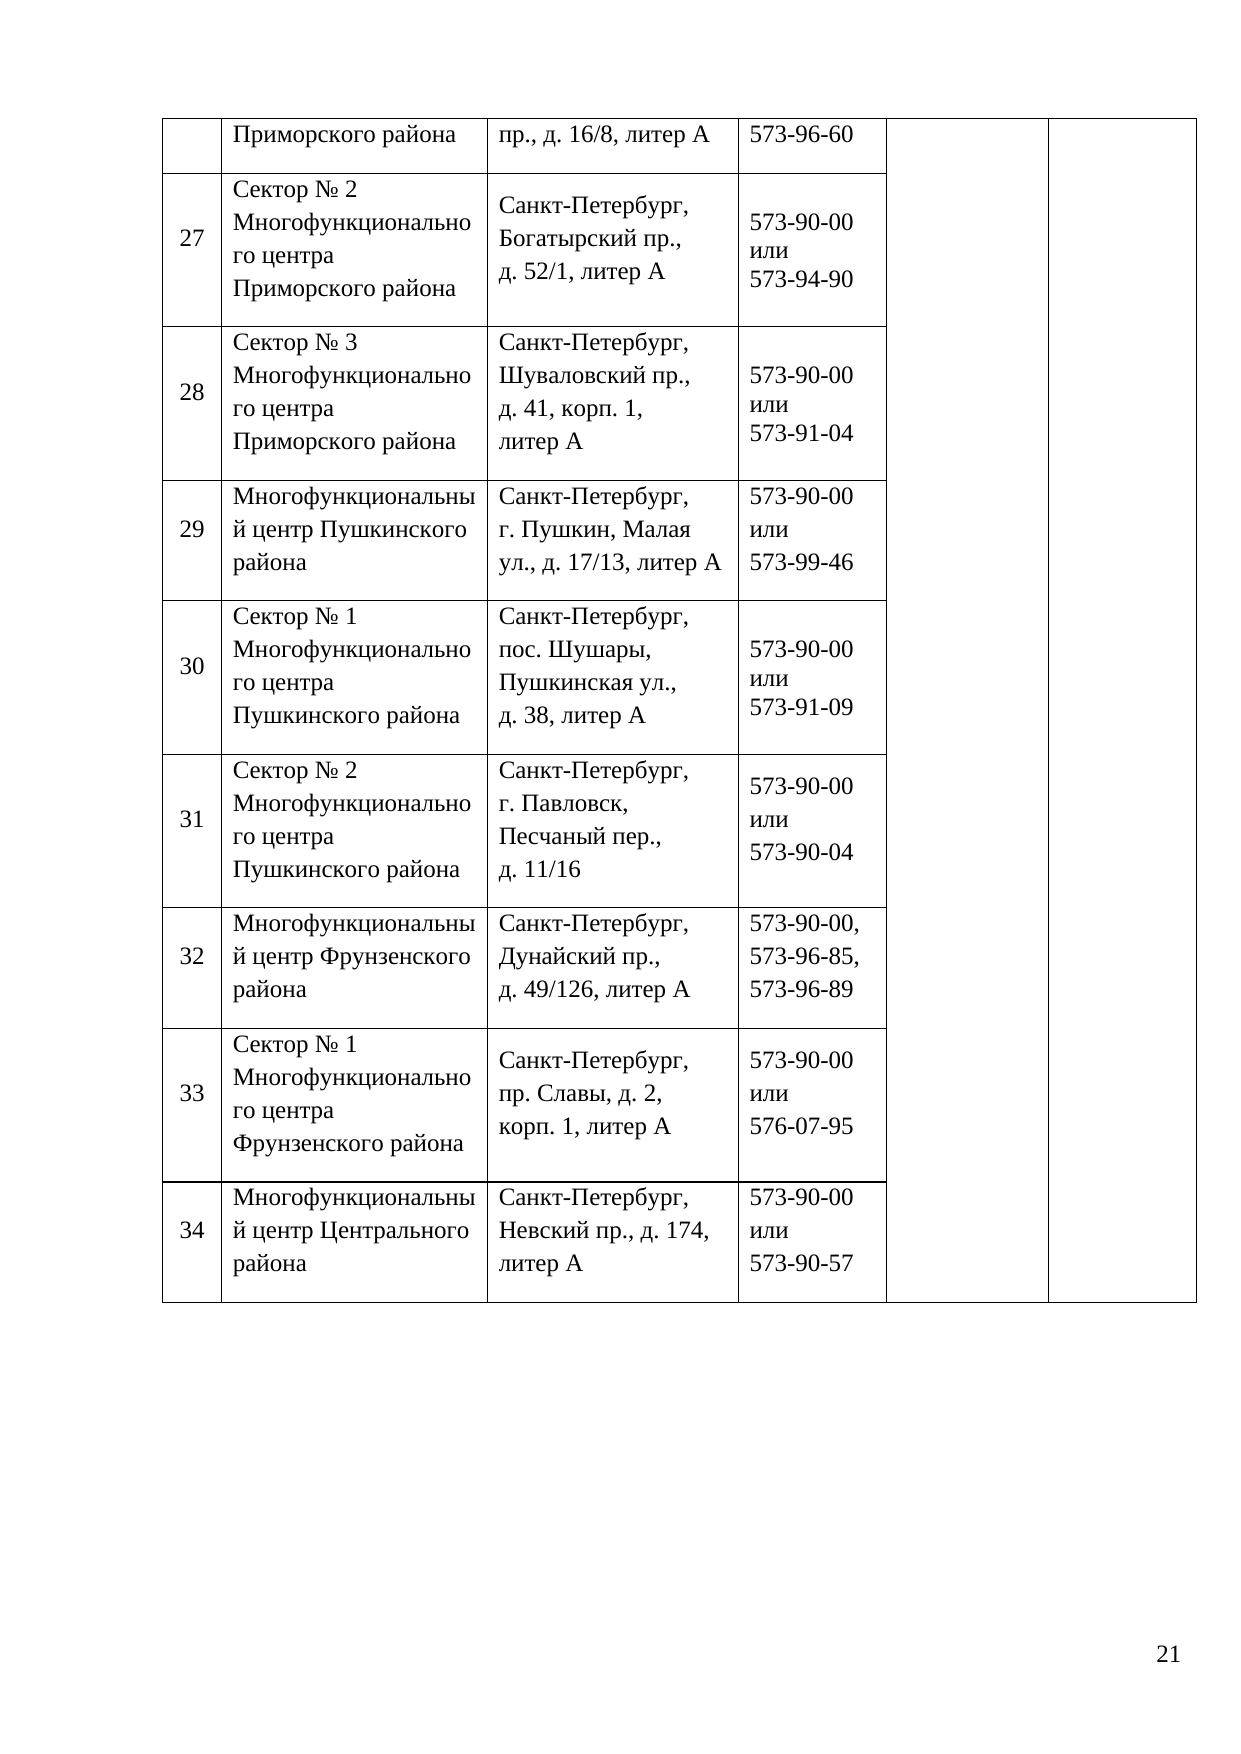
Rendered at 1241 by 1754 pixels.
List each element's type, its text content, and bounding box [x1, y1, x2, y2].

table_cell 28 [163, 327, 221, 480]
table_cell 573-90-00 или 573-91-09 [739, 601, 886, 754]
table_cell 573-90-00 или 573-99-46 [739, 481, 886, 600]
table_cell Санкт-Петербург, Шуваловский пр., д. 41, корп. 1, литер А [488, 327, 738, 480]
table_cell Сектор № 2 Многофункционального центра Пушкинского района [222, 755, 487, 907]
table_cell 573-90-00, 573-96-85, 573-96-89 [739, 908, 886, 1028]
table_cell 27 [163, 174, 221, 326]
table_cell Санкт-Петербург, Богатырский пр., д. 52/1, литер А [488, 174, 738, 326]
table_cell 32 [163, 908, 221, 1028]
table_cell 34 [163, 1183, 221, 1302]
table_cell Санкт-Петербург, Дунайский пр., д. 49/126, литер А [488, 908, 738, 1028]
table_cell Сектор № 3 Многофункционального центра Приморского района [222, 327, 487, 480]
table_cell 573-90-00 или 573-90-04 [739, 755, 886, 907]
table_cell Сектор № 1 Многофункционального центра Пушкинского района [222, 601, 487, 754]
table_cell Сектор № 1 Многофункционального центра Фрунзенского района [222, 1029, 487, 1181]
table_cell 573-90-00 или 573-94-90 [739, 174, 886, 326]
table_cell Санкт-Петербург, г. Пушкин, Малая ул., д. 17/13, литер А [488, 481, 738, 600]
table_cell Санкт-Петербург, пос. Шушары, Пушкинская ул., д. 38, литер А [488, 601, 738, 754]
table_cell Многофункциональный центр Фрунзенского района [222, 908, 487, 1028]
table_cell 31 [163, 755, 221, 907]
table_cell 573-90-00 или 573-90-57 [739, 1183, 886, 1302]
table_cell Многофункциональный центр Центрального района [222, 1183, 487, 1302]
table_cell Санкт-Петербург, пр. Славы, д. 2, корп. 1, литер А [488, 1029, 738, 1181]
table_cell 573-90-00 или 576-07-95 [739, 1029, 886, 1181]
table_cell Многофункциональный центр Пушкинского района [222, 481, 487, 600]
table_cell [739, 119, 886, 173]
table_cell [488, 119, 738, 173]
table_cell Санкт-Петербург, г. Павловск, Песчаный пер., д. 11/16 [488, 755, 738, 907]
table_cell 573-90-00 или 573-91-04 [739, 327, 886, 480]
table_cell 33 [163, 1029, 221, 1181]
table_cell Сектор № 2 Многофункционального центра Приморского района [222, 174, 487, 326]
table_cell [222, 119, 487, 173]
table_cell Санкт-Петербург, Невский пр., д. 174, литер А [488, 1183, 738, 1302]
table_cell 26 [163, 119, 221, 173]
table_cell 29 [163, 481, 221, 600]
table_cell 30 [163, 601, 221, 754]
